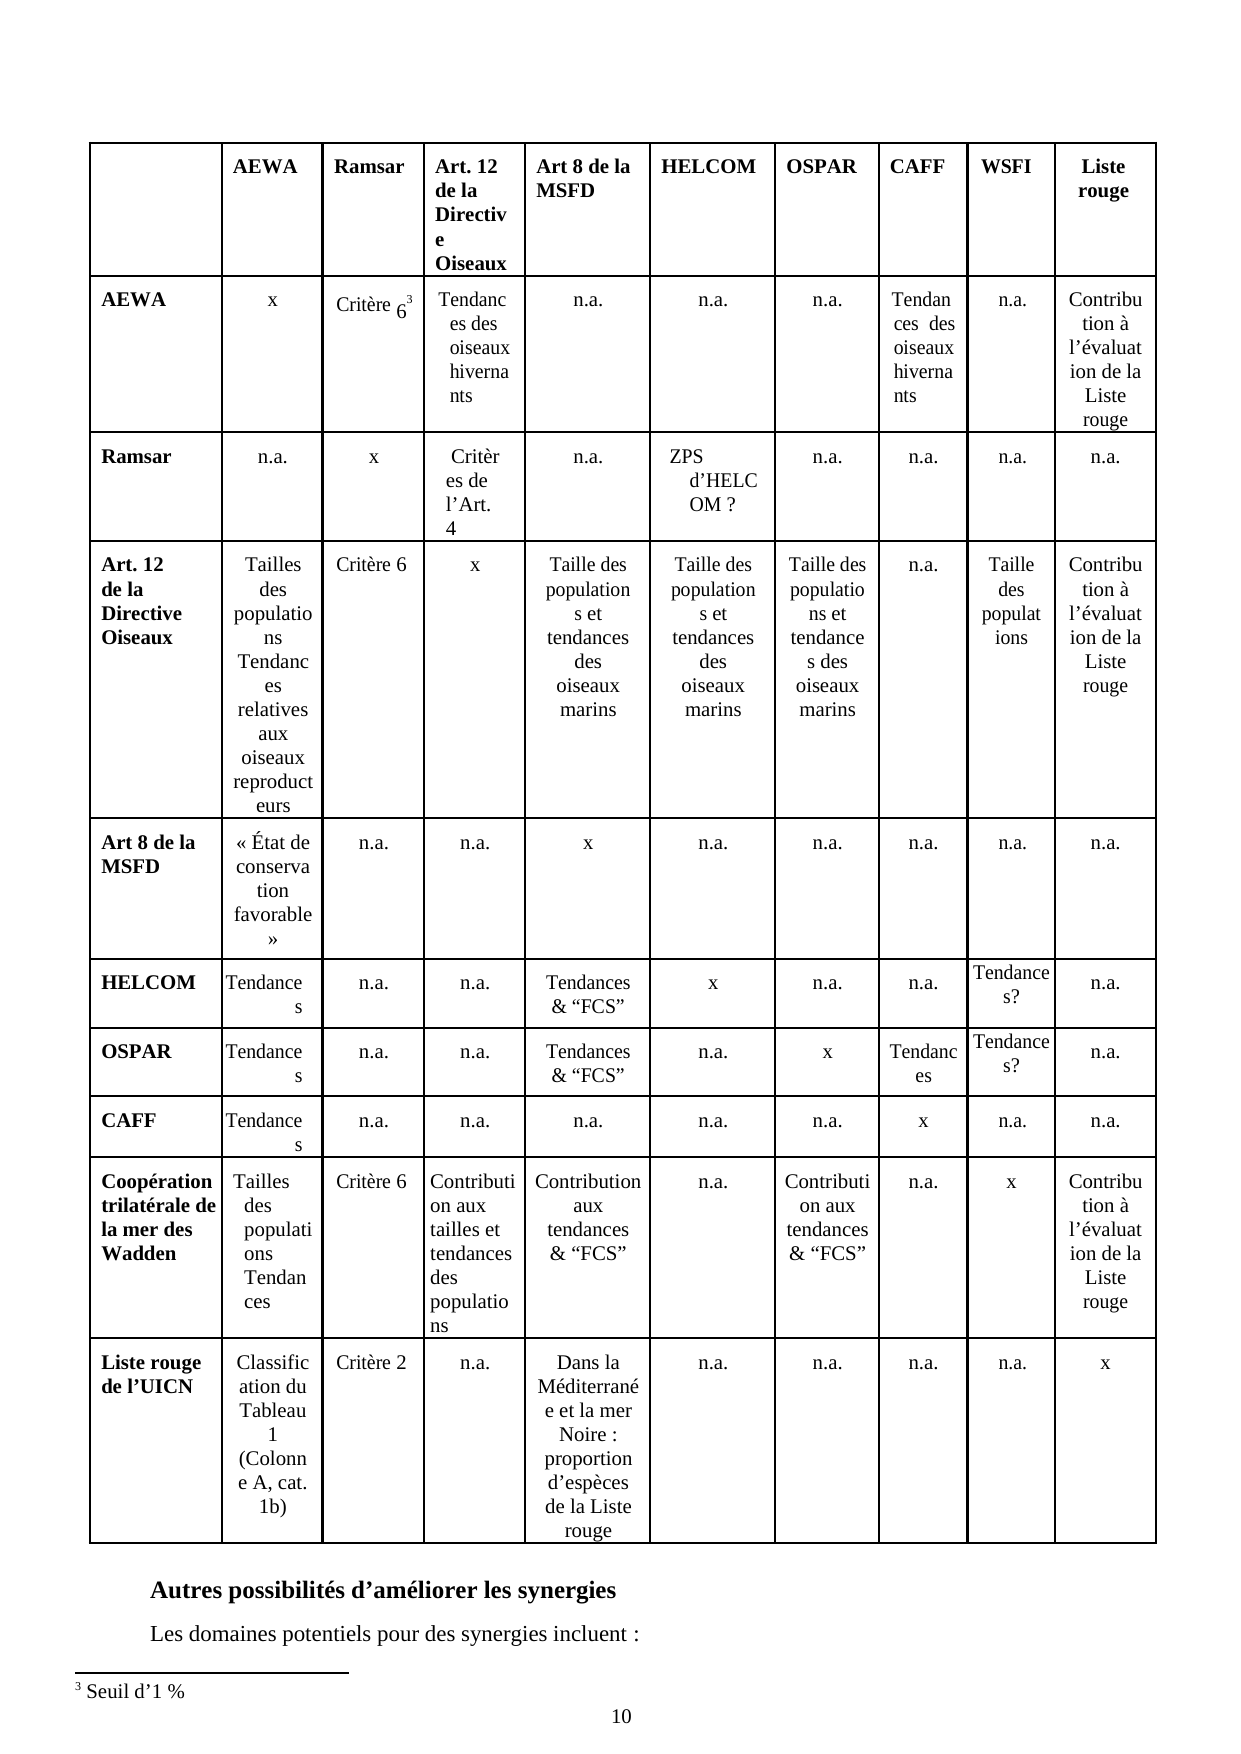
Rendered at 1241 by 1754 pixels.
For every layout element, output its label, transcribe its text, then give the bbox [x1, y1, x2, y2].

table_cell n.a. [324, 1097, 423, 1156]
table_cell n.a. [776, 819, 878, 958]
table_cell Tendances? [969, 960, 1054, 1027]
table_header Art 8 de la MSFD [526, 144, 649, 274]
table_cell Tendances des oiseaux hivernants [425, 277, 524, 431]
table_cell n.a. [969, 819, 1054, 958]
text Les domaines potentiels pour des synergies incluent : [150, 1621, 1167, 1647]
table_cell x [1056, 1339, 1155, 1542]
table_cell n.a. [651, 819, 774, 958]
table_cell « État de conservation favorable » [223, 819, 321, 958]
table_cell Critères de l’Art. 4 [425, 433, 524, 540]
table_cell x [651, 960, 774, 1027]
table_cell n.a. [425, 1029, 524, 1095]
table_cell n.a. [776, 1097, 878, 1156]
table_cell n.a. [969, 277, 1054, 431]
table_cell AEWA [91, 277, 221, 431]
table_cell n.a. [651, 1097, 774, 1156]
table_cell n.a. [880, 1339, 966, 1542]
table_cell Contribution à l’évaluation de la Liste rouge [1056, 542, 1155, 817]
table_cell Tendances? [969, 1029, 1054, 1095]
table_cell OSPAR [91, 1029, 221, 1095]
table_cell n.a. [776, 277, 878, 431]
table_cell Taille des populations [969, 542, 1054, 817]
table_cell Coopération trilatérale de la mer des Wadden [91, 1158, 221, 1337]
table_cell n.a. [425, 1339, 524, 1542]
table_cell n.a. [324, 819, 423, 958]
table_cell Tendances [223, 960, 321, 1027]
table_cell n.a. [1056, 960, 1155, 1027]
table_cell n.a. [651, 1339, 774, 1542]
table_cell ZPS d’HELCOM ? [651, 433, 774, 540]
table_cell n.a. [651, 277, 774, 431]
table_cell Classification du Tableau 1 (Colonne A, cat. 1b) [223, 1339, 321, 1542]
table_cell n.a. [223, 433, 321, 540]
table_cell n.a. [776, 433, 878, 540]
table_cell n.a. [880, 433, 966, 540]
table_cell Tendances & “FCS” [526, 1029, 649, 1095]
subtitle Autres possibilités d’améliorer les synergies [150, 1575, 1167, 1604]
table_cell n.a. [526, 433, 649, 540]
table_cell Tendances [880, 1029, 966, 1095]
table_cell x [776, 1029, 878, 1095]
table_cell Tailles des populations Tendances [223, 1158, 321, 1337]
table_header WSFI [969, 144, 1054, 274]
table_cell x [223, 277, 321, 431]
table_header [91, 144, 221, 274]
table_cell n.a. [425, 819, 524, 958]
table_cell x [324, 433, 423, 540]
table_cell n.a. [776, 1339, 878, 1542]
table_cell Tailles des populations Tendances relatives aux oiseaux reproducteurs [223, 542, 321, 817]
table_cell n.a. [651, 1029, 774, 1095]
table_cell n.a. [969, 433, 1054, 540]
table_cell n.a. [324, 1029, 423, 1095]
table_cell Critère 6 [324, 542, 423, 817]
table_cell n.a. [651, 1158, 774, 1337]
table_cell Contribution à l’évaluation de la Liste rouge [1056, 1158, 1155, 1337]
table_cell Dans la Méditerranée et la mer Noire : proportion d’espèces de la Liste rouge [526, 1339, 649, 1542]
table_cell Taille des populations et tendances des oiseaux marins [776, 542, 878, 817]
table_header OSPAR [776, 144, 878, 274]
table_cell Tendances [223, 1029, 321, 1095]
table_cell Critère 6 [324, 1158, 423, 1337]
table_header HELCOM [651, 144, 774, 274]
table_cell n.a. [776, 960, 878, 1027]
table_cell n.a. [1056, 1029, 1155, 1095]
table_cell Tendances [223, 1097, 321, 1156]
table_header AEWA [223, 144, 321, 274]
table_cell Contribution aux tendances & “FCS” [526, 1158, 649, 1337]
table_header Ramsar [324, 144, 423, 274]
table_cell Ramsar [91, 433, 221, 540]
table_cell n.a. [526, 1097, 649, 1156]
table_cell CAFF [91, 1097, 221, 1156]
table_cell Tendances des oiseaux hivernants [880, 277, 966, 431]
table_cell Art. 12 de la Directive Oiseaux [91, 542, 221, 817]
table_cell Contribution aux tendances & “FCS” [776, 1158, 878, 1337]
table_cell Critère 6 [324, 277, 423, 431]
table_cell Taille des populations et tendances des oiseaux marins [651, 542, 774, 817]
table_cell n.a. [880, 960, 966, 1027]
table_cell n.a. [880, 542, 966, 817]
table_cell Contribution aux tailles et tendances des populations [425, 1158, 524, 1337]
table_cell n.a. [969, 1339, 1054, 1542]
table_cell HELCOM [91, 960, 221, 1027]
table_cell Taille des populations et tendances des oiseaux marins [526, 542, 649, 817]
table_cell x [880, 1097, 966, 1156]
table_cell Art 8 de la MSFD [91, 819, 221, 958]
table_cell n.a. [526, 277, 649, 431]
table_cell n.a. [425, 960, 524, 1027]
table_cell n.a. [1056, 1097, 1155, 1156]
table_cell Contribution à l’évaluation de la Liste rouge [1056, 277, 1155, 431]
table_cell x [526, 819, 649, 958]
table_cell n.a. [324, 960, 423, 1027]
table_cell x [425, 542, 524, 817]
table_cell n.a. [425, 1097, 524, 1156]
table_cell n.a. [880, 819, 966, 958]
table_cell Critère 2 [324, 1339, 423, 1542]
table_header Art. 12 de la Directive Oiseaux [425, 144, 524, 274]
table_cell n.a. [1056, 819, 1155, 958]
table_cell n.a. [1056, 433, 1155, 540]
table_cell Tendances & “FCS” [526, 960, 649, 1027]
table_header CAFF [880, 144, 966, 274]
table_cell Liste rouge de l’UICN [91, 1339, 221, 1542]
table_cell x [969, 1158, 1054, 1337]
table_header Liste rouge [1056, 144, 1155, 274]
table_cell n.a. [880, 1158, 966, 1337]
table_cell n.a. [969, 1097, 1054, 1156]
